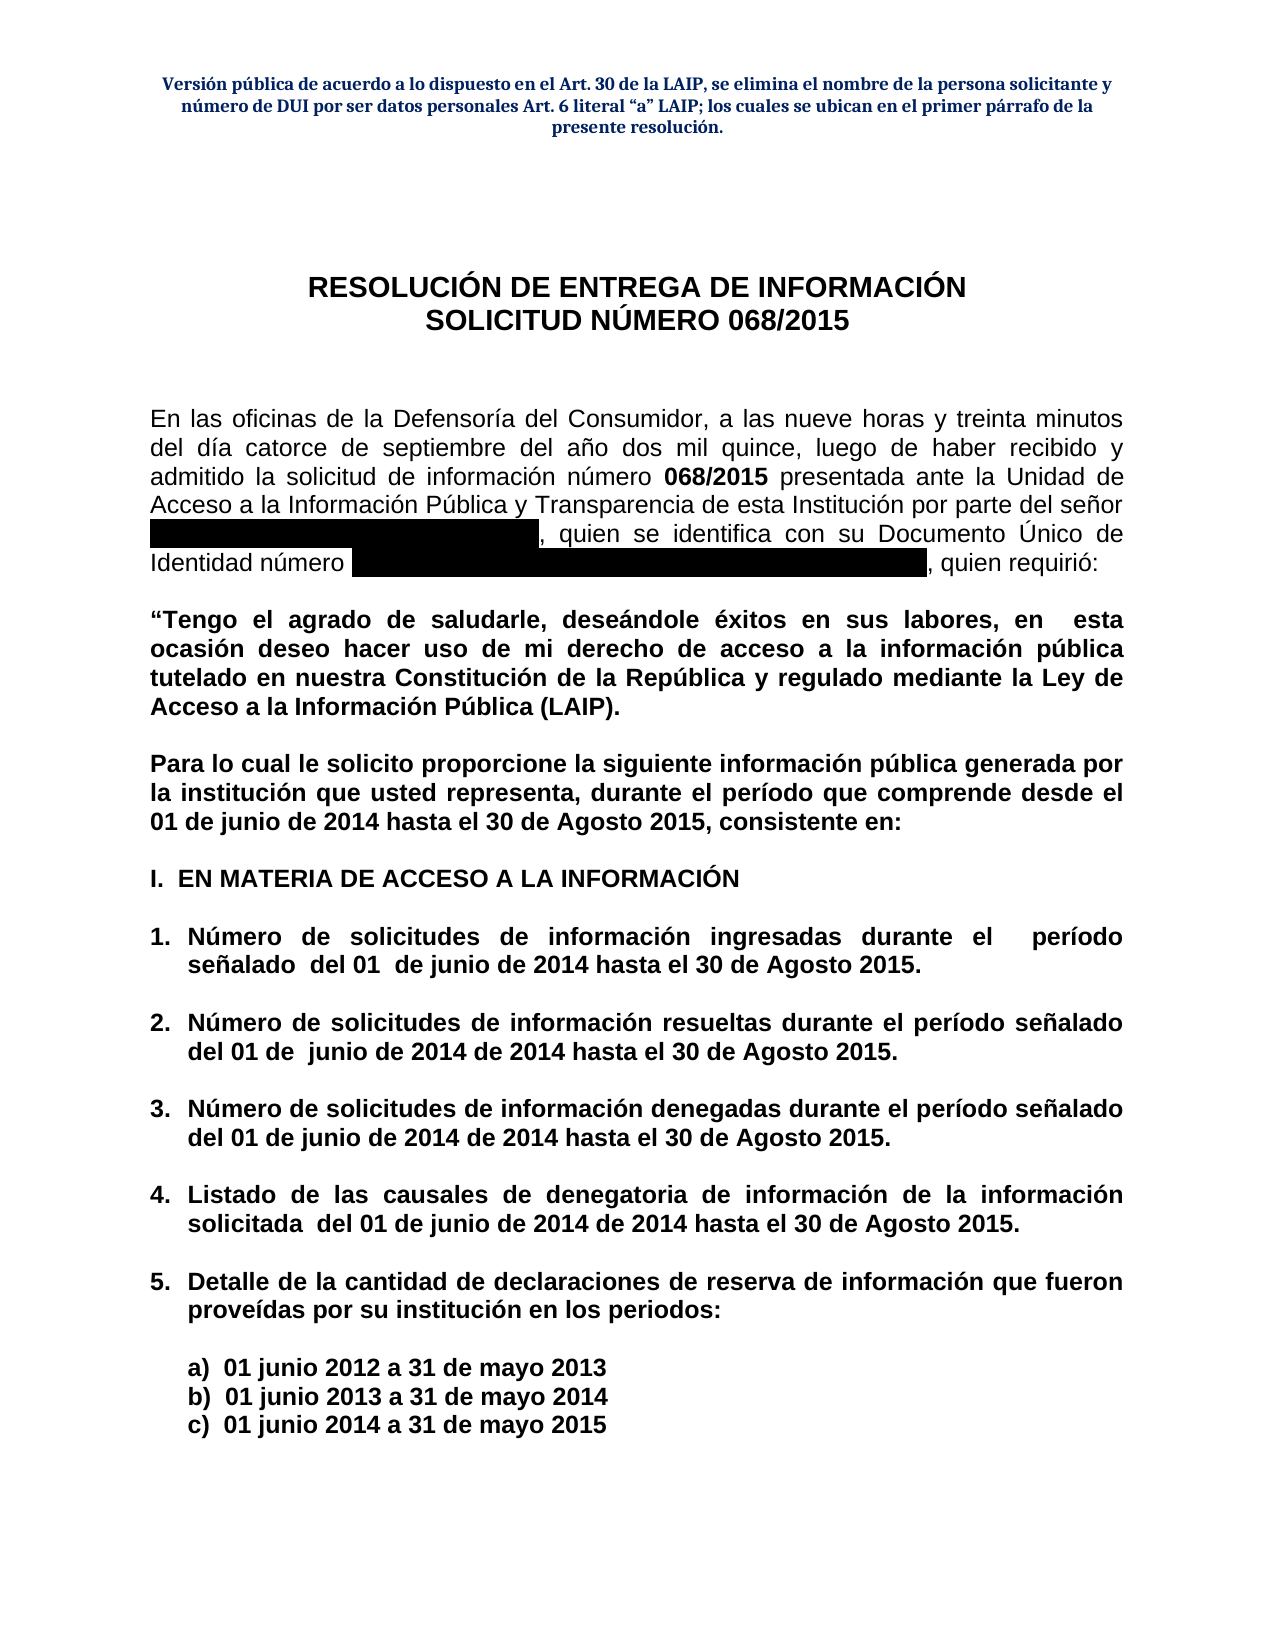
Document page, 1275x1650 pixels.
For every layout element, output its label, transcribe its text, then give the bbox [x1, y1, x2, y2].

list Número de solicitudes de información ingresadas durante el período señalado del 01 de junio de 2014 hasta el 30 de Agosto 2015. [150, 922, 1125, 979]
text Para lo cual le solicito proporcione la siguiente información pública generada por la institución que usted representa, durante el período que comprende desde el 01 de junio de 2014 hasta el 30 de Agosto 2015, consistente en: [150, 749, 1125, 835]
text RESOLUCIÓN DE ENTREGA DE INFORMACIÓN [150, 270, 1125, 303]
text a) 01 junio 2012 a 31 de mayo 2013 [187, 1353, 1125, 1382]
text c) 01 junio 2014 a 31 de mayo 2015 [187, 1410, 1125, 1439]
list Número de solicitudes de información denegadas durante el período señalado del 01 de junio de 2014 de 2014 hasta el 30 de Agosto 2015. [150, 1094, 1125, 1152]
text “Tengo el agrado de saludarle, deseándole éxitos en sus labores, en esta ocasión deseo hacer uso de mi derecho de acceso a la información pública tutelado en nuestra Constitución de la República y regulado mediante la Ley de Acceso a la Información Pública (LAIP). [150, 605, 1125, 720]
text En las oficinas de la Defensoría del Consumidor, a las nueve horas y treinta minutos del día catorce de septiembre del año dos mil quince, luego de haber recibido y admitido la solicitud de información número 068/2015 presentada ante la Unidad de Acceso a la Información Pública y Transparencia de esta Institución por parte del señor xxxxx xxxxxxxxxxxxxxxxxxxxxx, quien se identifica con su Documento Único de Identidad número xxxxxxxxxxxxxxxxxxxxxxxxxxxxxxxxxxxxxxxxxxxxxx, quien requirió: [150, 404, 1125, 577]
text b) 01 junio 2013 a 31 de mayo 2014 [187, 1382, 1125, 1410]
text SOLICITUD NÚMERO 068/2015 [150, 303, 1125, 337]
text I. EN MATERIA DE ACCESO A LA INFORMACIÓN [150, 864, 1125, 893]
list Listado de las causales de denegatoria de información de la información solicitada del 01 de junio de 2014 de 2014 hasta el 30 de Agosto 2015. [150, 1180, 1125, 1238]
list Número de solicitudes de información resueltas durante el período señalado del 01 de junio de 2014 de 2014 hasta el 30 de Agosto 2015. [150, 1008, 1125, 1065]
list Detalle de la cantidad de declaraciones de reserva de información que fueron proveídas por su institución en los periodos: [150, 1267, 1125, 1324]
